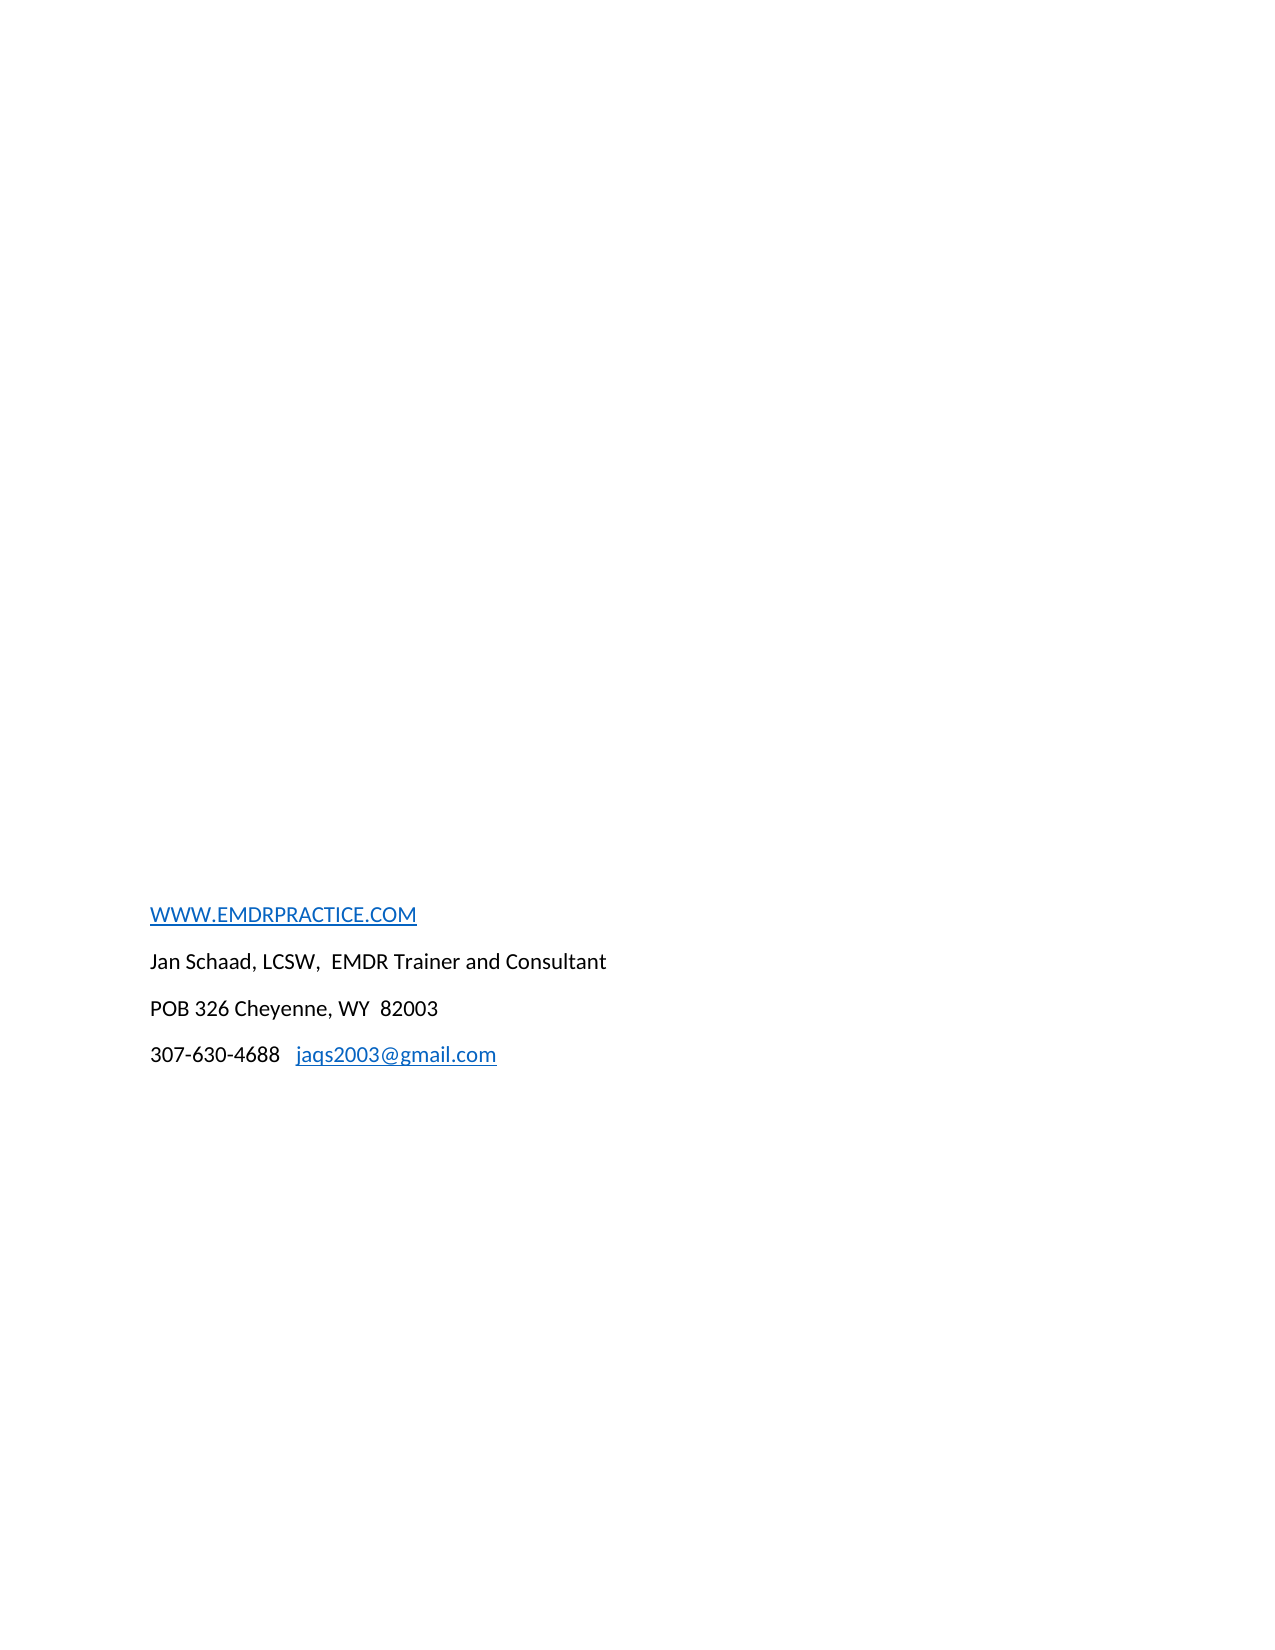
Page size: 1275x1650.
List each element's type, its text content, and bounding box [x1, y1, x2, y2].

text Jan Schaad, LCSW, EMDR Trainer and Consultant [150, 947, 1125, 975]
text 307-630-4688 jaqs2003@gmail.com [150, 1041, 1125, 1069]
text WWW.EMDRPRACTICE.COM [150, 900, 1125, 928]
text POB 326 Cheyenne, WY 82003 [150, 994, 1125, 1022]
